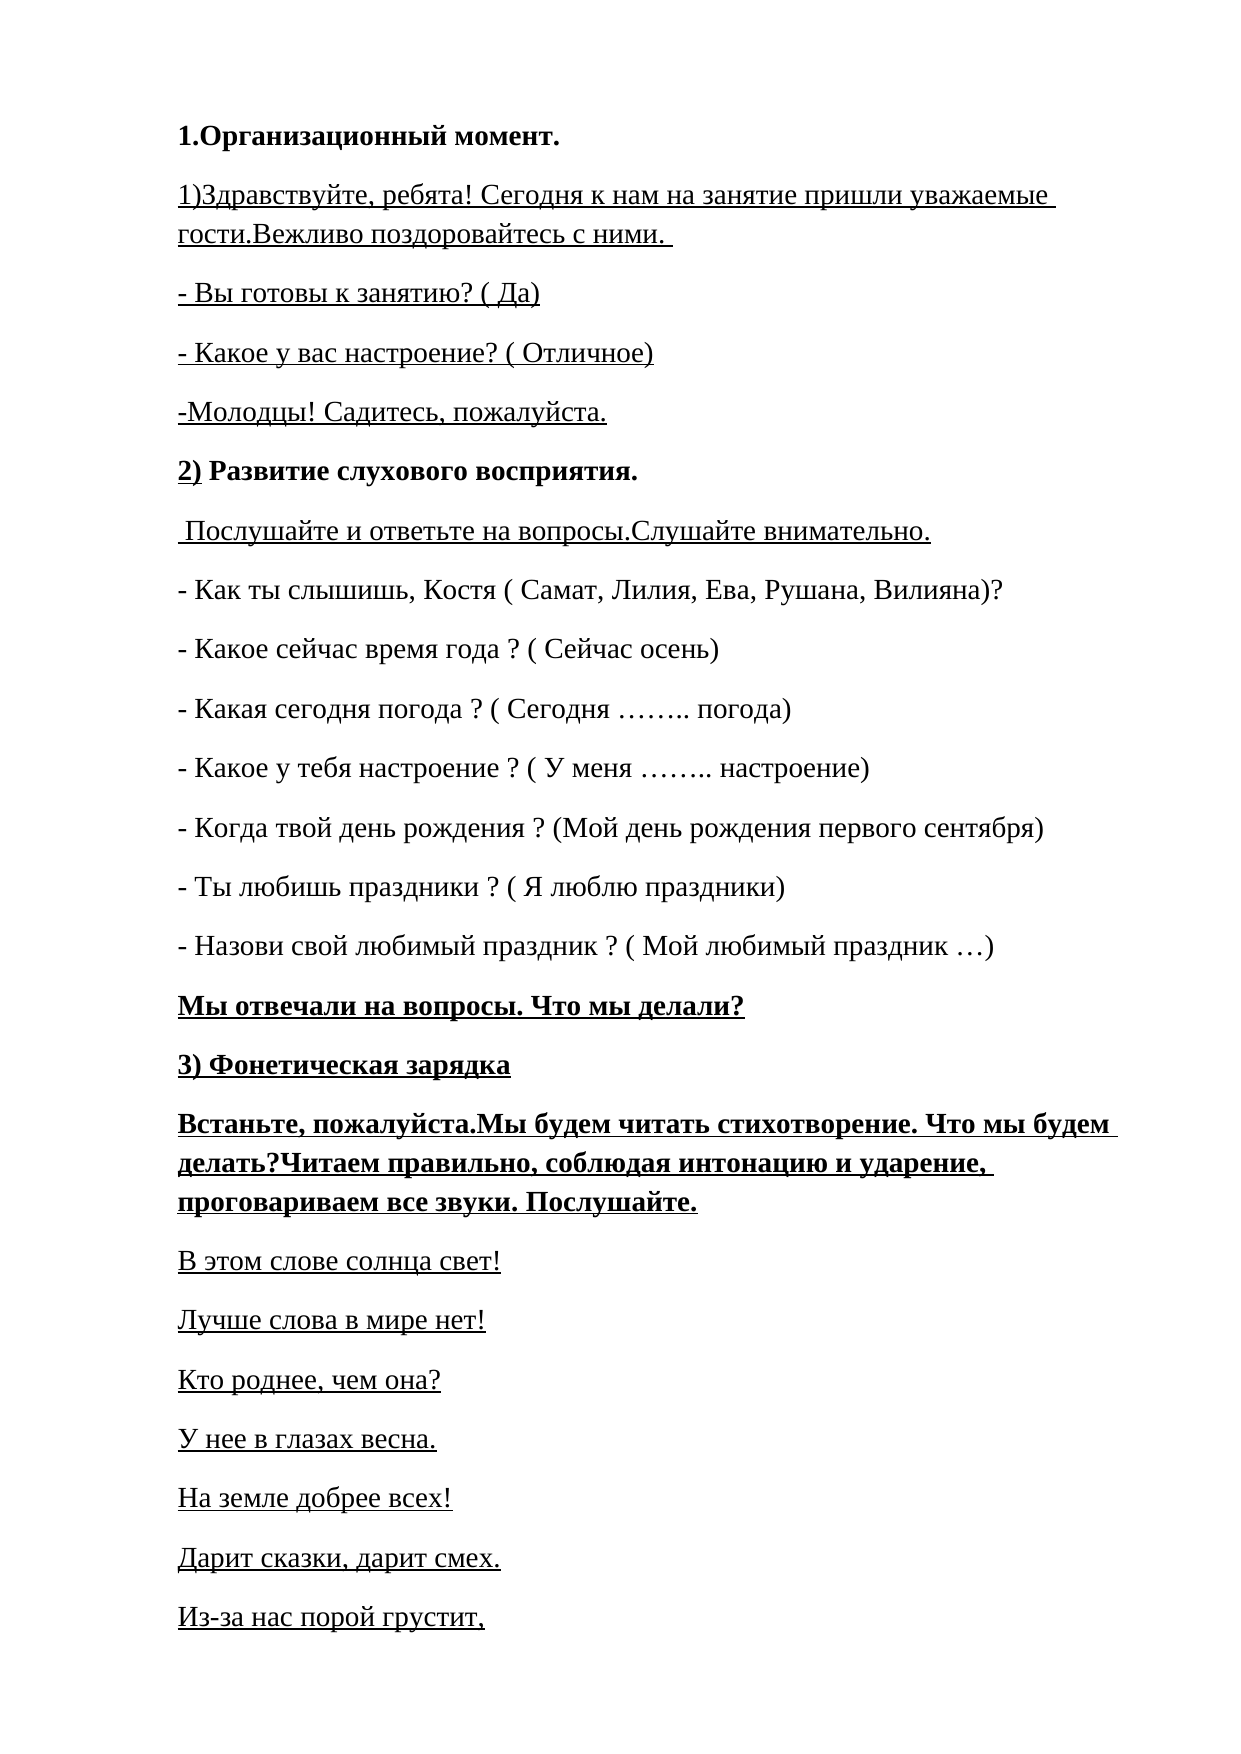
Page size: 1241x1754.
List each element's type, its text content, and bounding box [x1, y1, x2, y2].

text У нее в глазах весна. [177, 1421, 1152, 1455]
text - Какое у тебя настроение ? ( У меня …….. настроение) [177, 750, 1152, 784]
text В этом слове солнца свет! [177, 1243, 1152, 1277]
text Встаньте, пожалуйста.Мы будем читать стихотворение. Что мы будем делать?Читаем правильно, соблюдая интонацию и ударение, проговариваем все звуки. Послушайте. [177, 1107, 1152, 1217]
text Мы отвечали на вопросы. Что мы делали? [177, 988, 1152, 1021]
text -Молодцы! Садитесь, пожалуйста. [177, 394, 1152, 428]
text - Назови свой любимый праздник ? ( Мой любимый праздник …) [177, 928, 1152, 962]
text - Как ты слышишь, Костя ( Самат, Лилия, Ева, Рушана, Вилияна)? [177, 572, 1152, 606]
text Кто роднее, чем она? [177, 1362, 1152, 1395]
text 1.Организационный момент. [177, 118, 1152, 152]
text - Какая сегодня погода ? ( Сегодня …….. погода) [177, 691, 1152, 724]
text Послушайте и ответьте на вопросы.Слушайте внимательно. [177, 513, 1152, 546]
text 3) Фонетическая зарядка [177, 1047, 1152, 1081]
text - Ты любишь праздники ? ( Я люблю праздники) [177, 869, 1152, 903]
text - Какое у вас настроение? ( Отличное) [177, 335, 1152, 368]
text 2) Развитие слухового восприятия. [177, 453, 1152, 487]
text - Какое сейчас время года ? ( Сейчас осень) [177, 632, 1152, 665]
text - Когда твой день рождения ? (Мой день рождения первого сентября) [177, 810, 1152, 843]
text Лучше слова в мире нет! [177, 1302, 1152, 1336]
text На земле добрее всех! [177, 1481, 1152, 1514]
text Дарит сказки, дарит смех. [177, 1540, 1152, 1573]
text 1)Здравствуйте, ребята! Сегодня к нам на занятие пришли уважаемые гости.Вежливо поздоровайтесь с ними. [177, 177, 1152, 249]
text Из-за нас порой грустит, [177, 1599, 1152, 1633]
text - Вы готовы к занятию? ( Да) [177, 275, 1152, 309]
